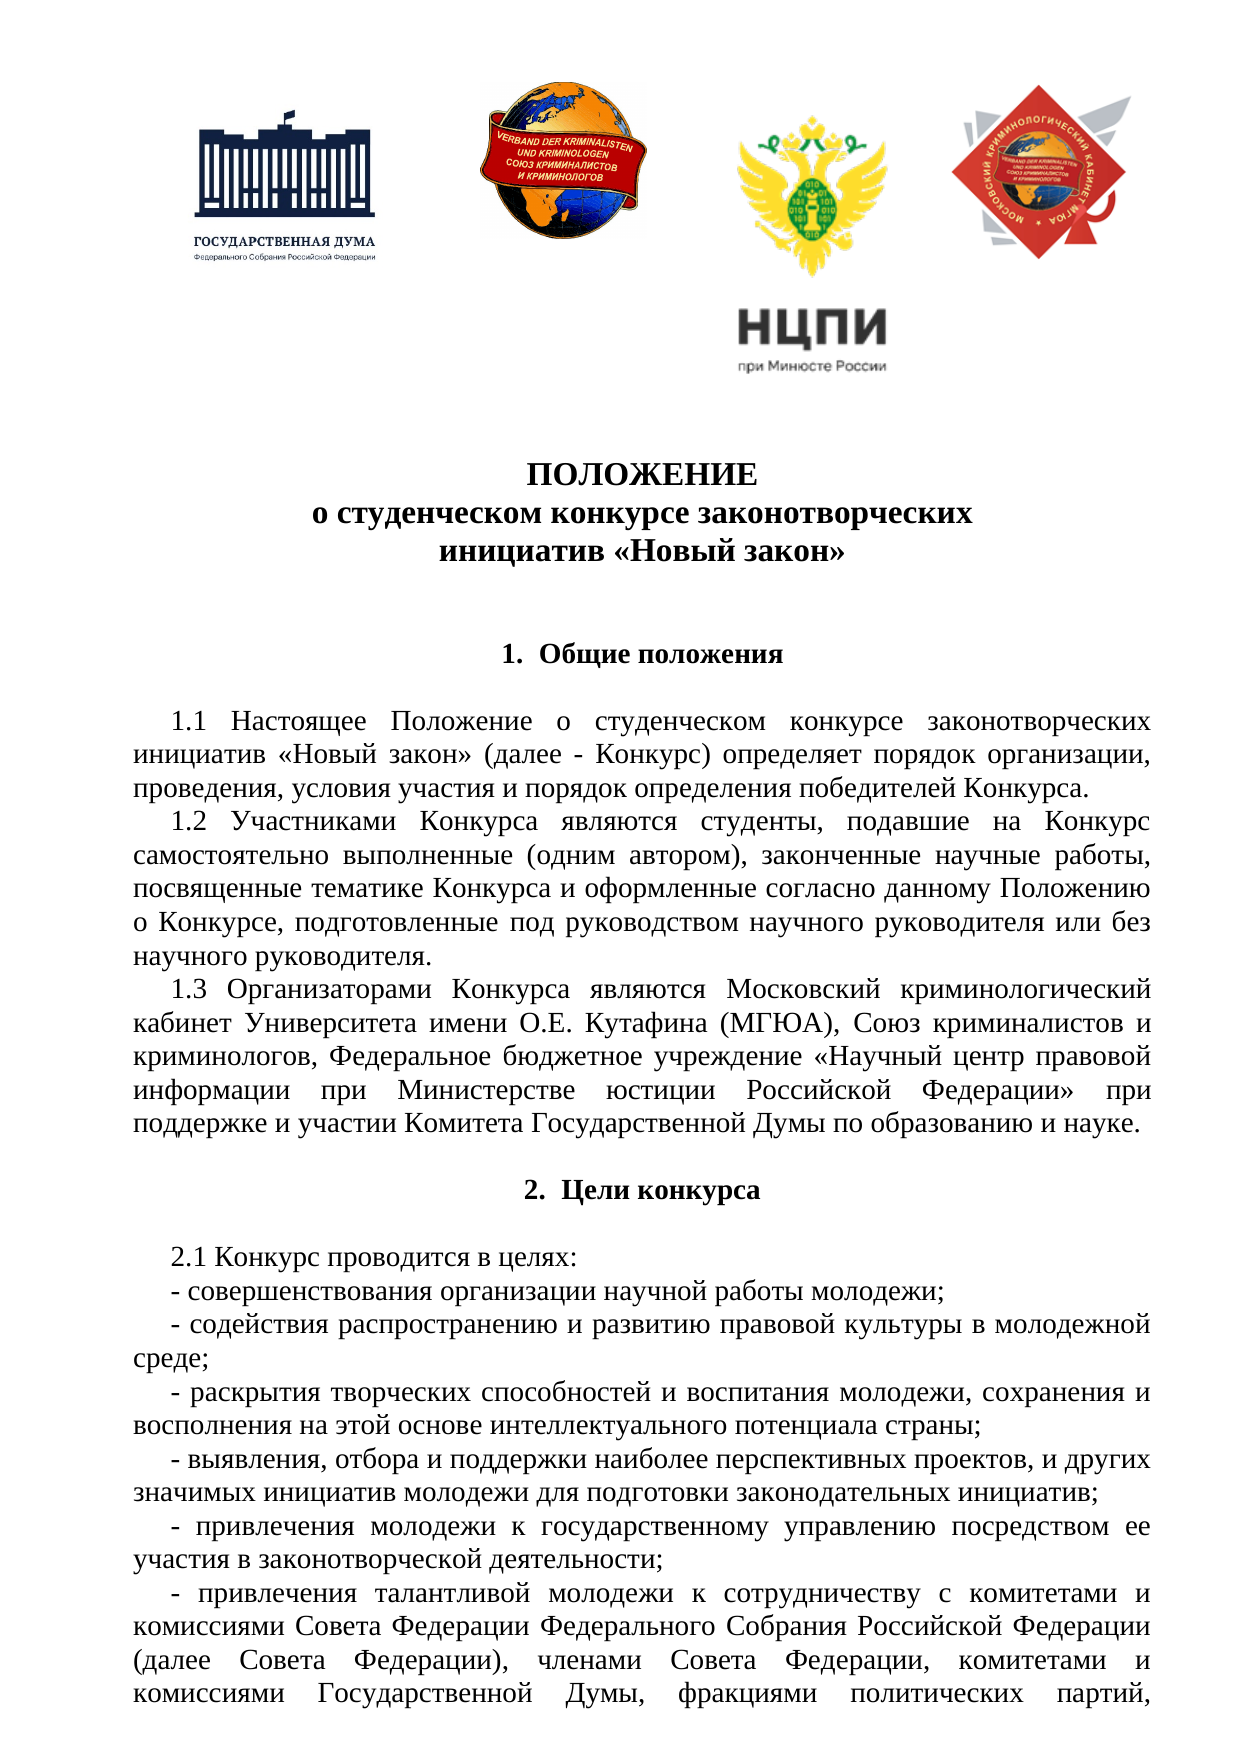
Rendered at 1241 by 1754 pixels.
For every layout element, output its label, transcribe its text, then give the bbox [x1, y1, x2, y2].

text - раскрытия творческих способностей и воспитания молодежи, сохранения и восполнения на этой основе интеллектуального потенциала страны; [133, 1374, 1152, 1441]
text 1.3 Организаторами Конкурса являются Московский криминологический кабинет Университета имени О.Е. Кутафина (МГЮА), Союз криминалистов и криминологов, Федеральное бюджетное учреждение «Научный центр правовой информации при Министерстве юстиции Российской Федерации» при поддержке и участии Комитета Государственной Думы по образованию и науке. [133, 971, 1152, 1139]
table_header [931, 83, 1152, 415]
text - совершенствования организации научной работы молодежи; [133, 1273, 1152, 1307]
table_header [694, 83, 931, 415]
table_header [133, 83, 433, 415]
text - выявления, отбора и поддержки наиболее перспективных проектов, и других значимых инициатив молодежи для подготовки законодательных инициатив; [133, 1441, 1152, 1508]
text 1.1 Настоящее Положение о студенческом конкурсе законотворческих инициатив «Новый закон» (далее - Конкурс) определяет порядок организации, проведения, условия участия и порядок определения победителей Конкурса. [133, 703, 1152, 803]
picture [144, 82, 423, 292]
text 2.1 Конкурс проводится в целях: [133, 1239, 1152, 1273]
text ПОЛОЖЕНИЕ [133, 454, 1152, 492]
table_header [434, 83, 694, 415]
picture [705, 82, 920, 408]
list Цели конкурса [133, 1172, 1152, 1206]
text о студенческом конкурсе законотворческих [133, 492, 1152, 530]
text инициатив «Новый закон» [133, 530, 1152, 569]
text - привлечения молодежи к государственному управлению посредством ее участия в законотворческой деятельности; [133, 1508, 1152, 1575]
picture [480, 82, 647, 239]
list Общие положения [133, 636, 1152, 669]
text 1.2 Участниками Конкурса являются студенты, подавшие на Конкурс самостоятельно выполненные (одним автором), законченные научные работы, посвященные тематике Конкурса и оформленные согласно данному Положению о Конкурсе, подготовленные под руководством научного руководителя или без научного руководителя. [133, 803, 1152, 971]
picture [948, 82, 1135, 262]
text - содействия распространению и развитию правовой культуры в молодежной среде; [133, 1307, 1152, 1374]
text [133, 1575, 1152, 1709]
